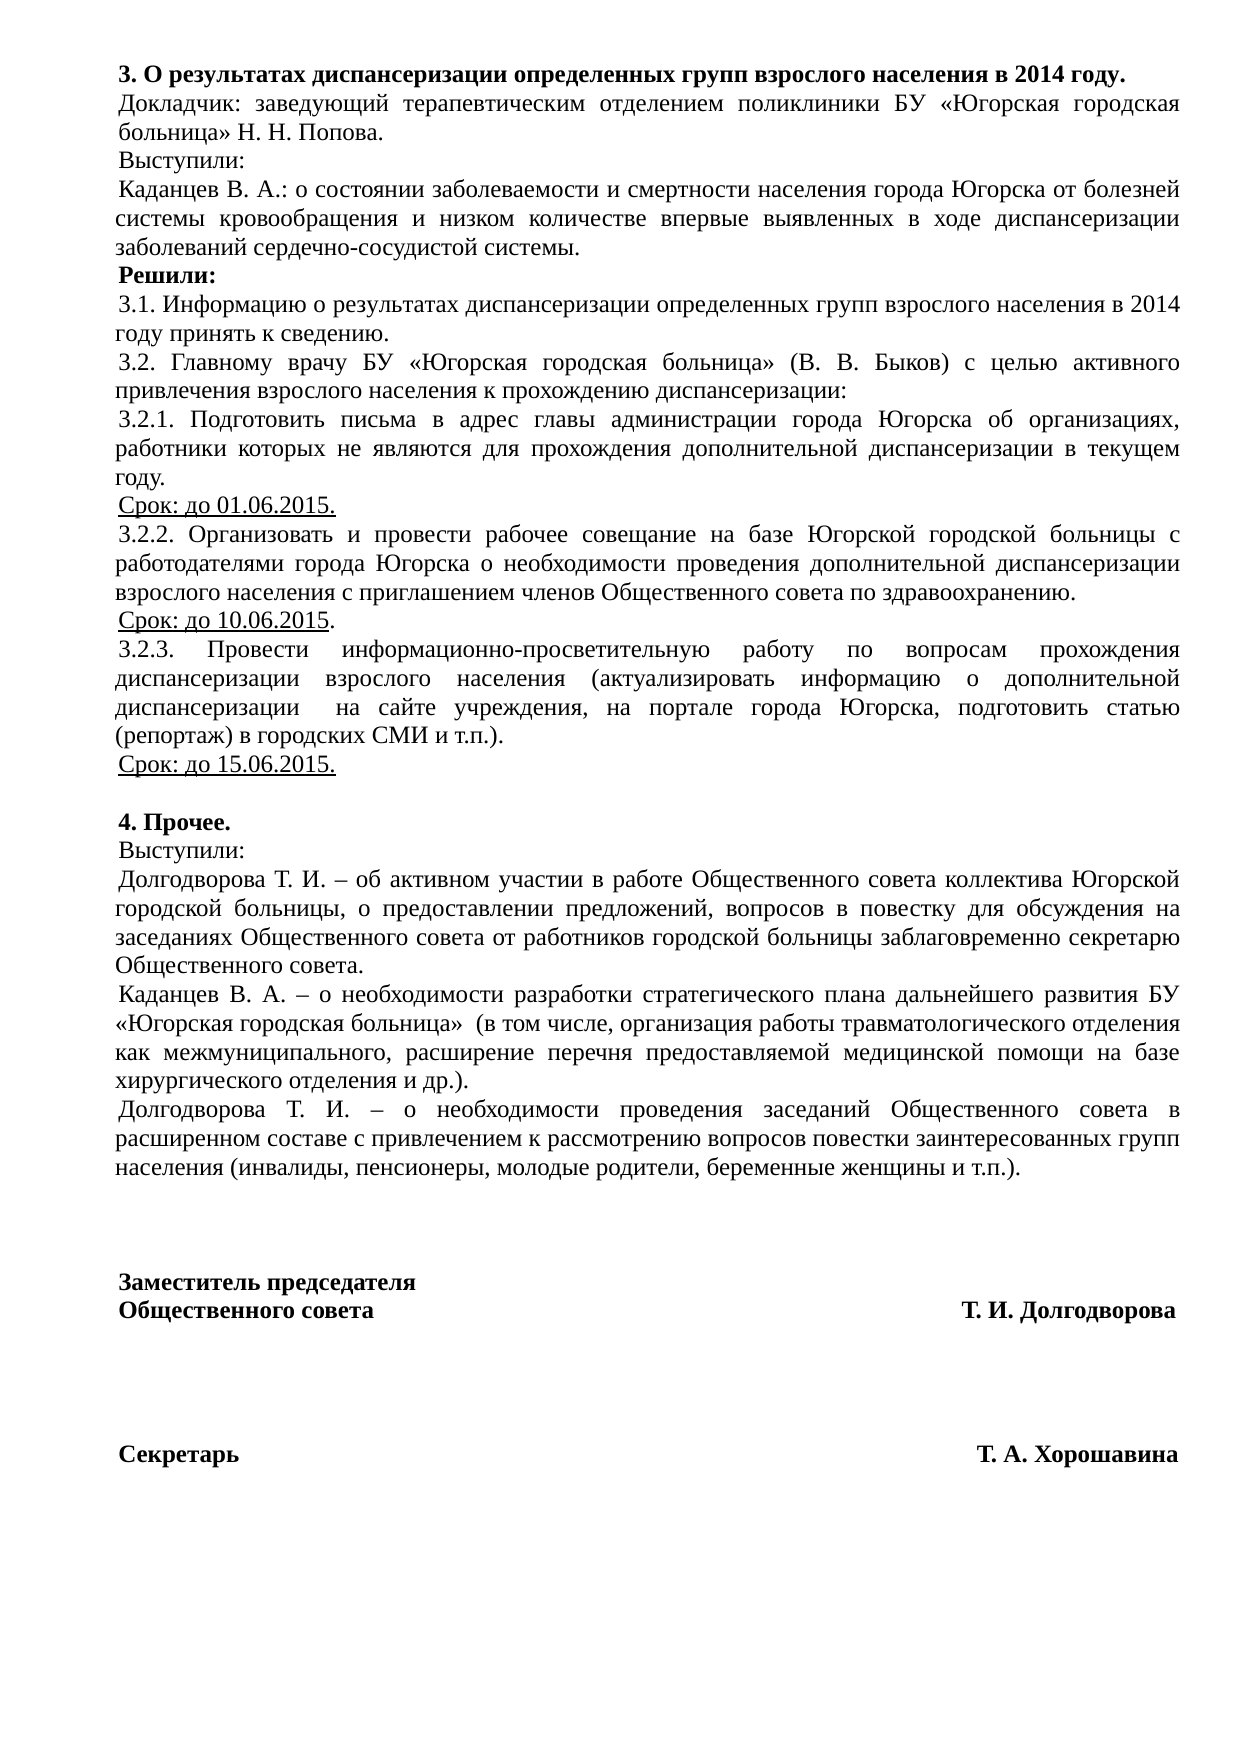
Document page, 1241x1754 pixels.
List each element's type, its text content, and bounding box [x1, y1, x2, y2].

text Срок: до 10.06.2015. [115, 605, 1181, 634]
text Секретарь Т. А. Хорошавина [115, 1439, 1181, 1468]
text Решили: [115, 260, 1181, 289]
text Долгодворова Т. И. – о необходимости проведения заседаний Общественного совета в расширенном составе с привлечением к рассмотрению вопросов повестки заинтересованных групп населения (инвалиды, пенсионеры, молодые родители, беременные женщины и т.п.). [115, 1094, 1181, 1180]
text Срок: до 01.06.2015. [115, 490, 1181, 519]
text 3.2.1. Подготовить письма в адрес главы администрации города Югорска об организациях, работники которых не являются для прохождения дополнительной диспансеризации в текущем году. [115, 404, 1181, 490]
text Общественного совета Т. И. Долгодворова [115, 1295, 1181, 1324]
text Выступили: [115, 145, 1181, 174]
text 3.2.2. Организовать и провести рабочее совещание на базе Югорской городской больницы с работодателями города Югорска о необходимости проведения дополнительной диспансеризации взрослого населения с приглашением членов Общественного совета по здравоохранению. [115, 519, 1181, 605]
text Долгодворова Т. И. – об активном участии в работе Общественного совета коллектива Югорской городской больницы, о предоставлении предложений, вопросов в повестку для обсуждения на заседаниях Общественного совета от работников городской больницы заблаговременно секретарю Общественного совета. [115, 864, 1181, 979]
text Каданцев В. А. – о необходимости разработки стратегического плана дальнейшего развития БУ «Югорская городская больница» (в том числе, организация работы травматологического отделения как межмуниципального, расширение перечня предоставляемой медицинской помощи на базе хирургического отделения и др.). [115, 979, 1181, 1094]
text Каданцев В. А.: о состоянии заболеваемости и смертности населения города Югорска от болезней системы кровообращения и низком количестве впервые выявленных в ходе диспансеризации заболеваний сердечно-сосудистой системы. [115, 174, 1181, 260]
text Выступили: [115, 835, 1181, 864]
text 3.2.3. Провести информационно-просветительную работу по вопросам прохождения диспансеризации взрослого населения (актуализировать информацию о дополнительной диспансеризации на сайте учреждения, на портале города Югорска, подготовить статью (репортаж) в городских СМИ и т.п.). [115, 634, 1181, 749]
text 4. Прочее. [115, 807, 1181, 835]
text 3.2. Главному врачу БУ «Югорская городская больница» (В. В. Быков) с целью активного привлечения взрослого населения к прохождению диспансеризации: [115, 347, 1181, 404]
text 3.1. Информацию о результатах диспансеризации определенных групп взрослого населения в 2014 году принять к сведению. [115, 289, 1181, 347]
text Срок: до 15.06.2015. [115, 749, 1181, 778]
text Заместитель председателя [115, 1267, 1181, 1295]
text 3. О результатах диспансеризации определенных групп взрослого населения в 2014 году. [118, 59, 1181, 88]
text Докладчик: заведующий терапевтическим отделением поликлиники БУ «Югорская городская больница» Н. Н. Попова. [118, 88, 1181, 145]
